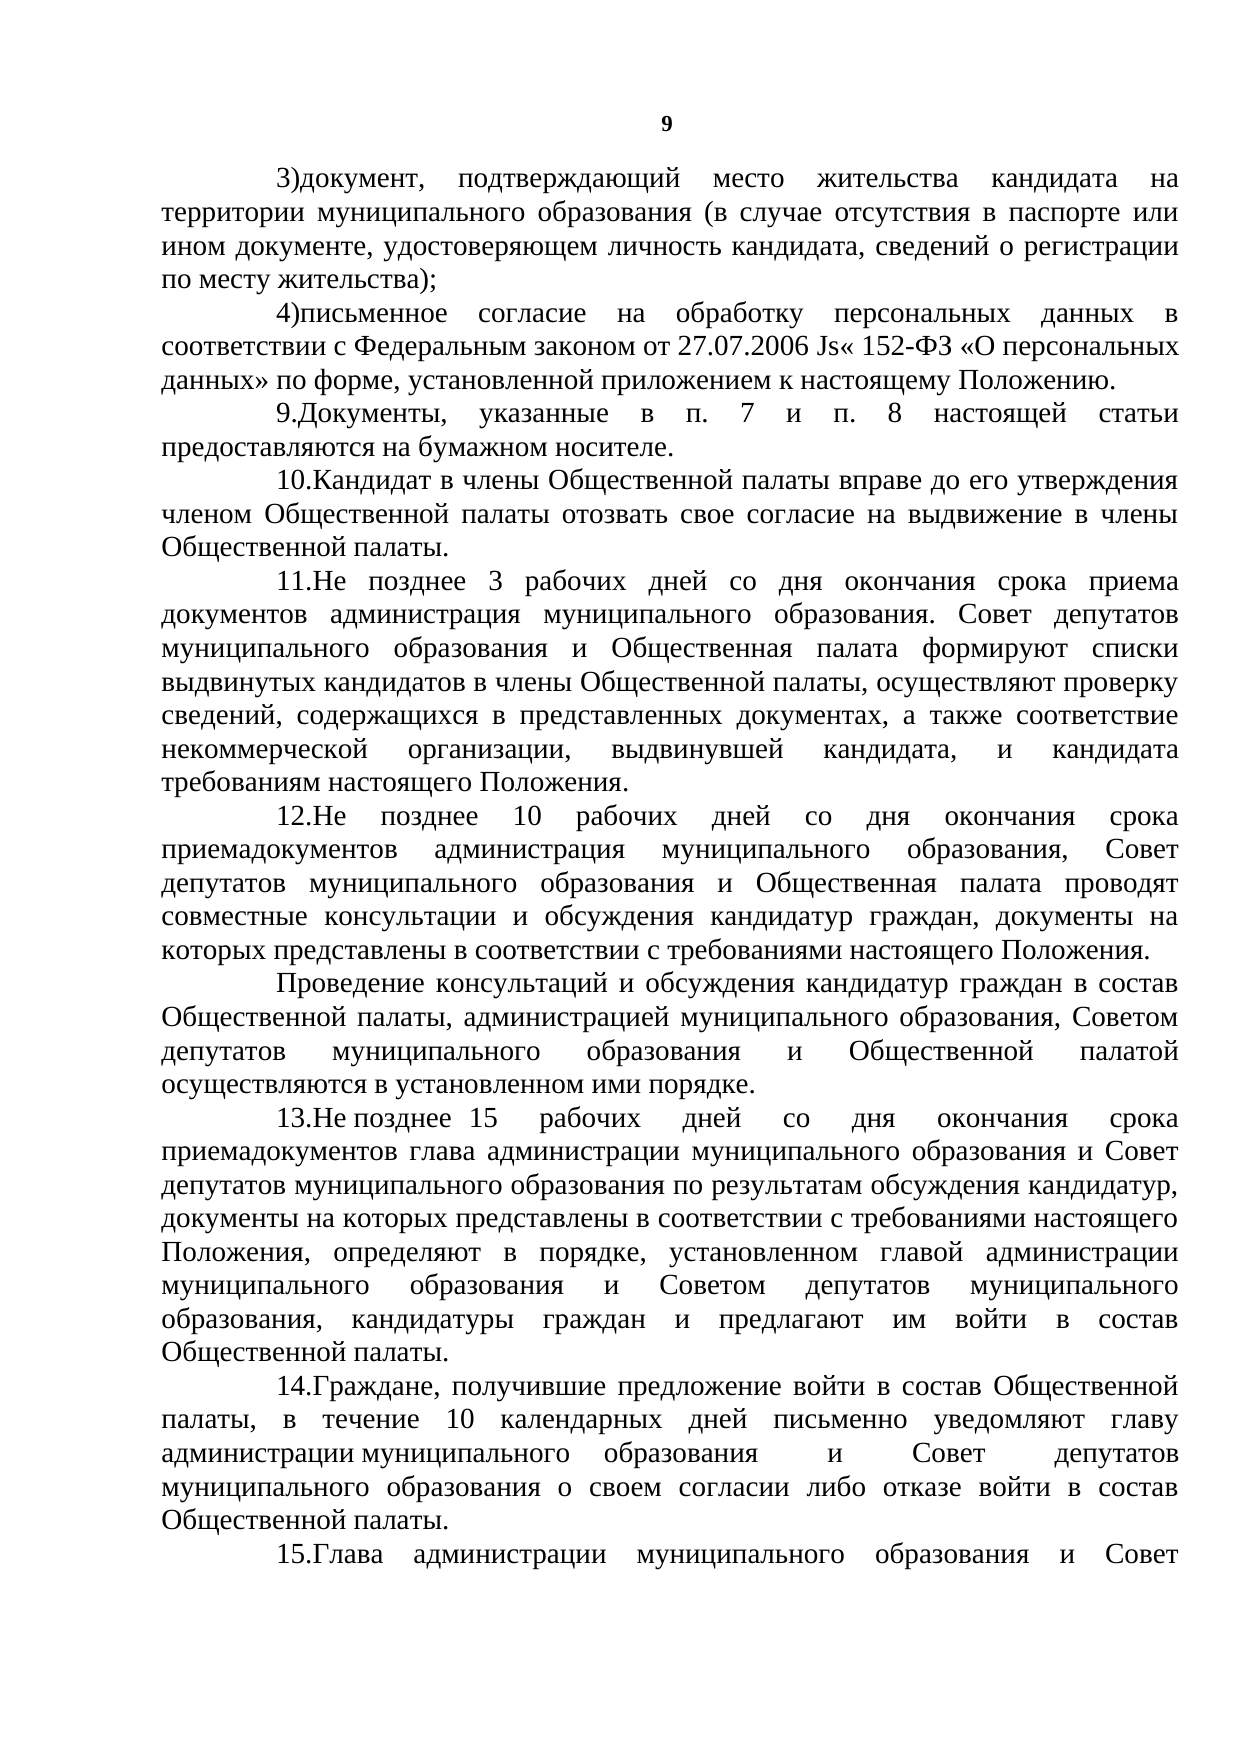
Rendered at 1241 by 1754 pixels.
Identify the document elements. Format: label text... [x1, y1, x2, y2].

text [161, 1536, 1179, 1569]
text 10.Кандидат в члены Общественной палаты вправе до его утверждения членом Общественной палаты отозвать свое согласие на выдвижение в члены Общественной палаты. [161, 462, 1179, 563]
text 3)документ, подтверждающий место жительства кандидата на территории муниципального образования (в случае отсутствия в паспорте или ином документе, удостоверяющем личность кандидата, сведений о регистрации по месту жительства); [161, 161, 1179, 295]
text Проведение консультаций и обсуждения кандидатур граждан в состав Общественной палаты, администрацией муниципального образования, Советом депутатов муниципального образования и Общественной палатой осуществляются в установленном ими порядке. [161, 966, 1179, 1100]
text 11.Не позднее 3 рабочих дней со дня окончания срока приема документов администрация муниципального образования. Совет депутатов муниципального образования и Общественная палата формируют списки выдвинутых кандидатов в члены Общественной палаты, осуществляют проверку сведений, содержащихся в представленных документах, а также соответствие некоммерческой организации, выдвинувшей кандидата, и кандидата требованиям настоящего Положения. [161, 563, 1179, 798]
text 14.Граждане, получившие предложение войти в состав Общественной палаты, в течение 10 календарных дней письменно уведомляют главу администрации муниципального образования и Совет депутатов муниципального образования о своем согласии либо отказе войти в состав Общественной палаты. [161, 1368, 1179, 1536]
text 9.Документы, указанные в п. 7 и п. 8 настоящей статьи предоставляются на бумажном носителе. [161, 395, 1179, 462]
text 12.Не позднее 10 рабочих дней со дня окончания срока приемадокументов администрация муниципального образования, Совет депутатов муниципального образования и Общественная палата проводят совместные консультации и обсуждения кандидатур граждан, документы на которых представлены в соответствии с требованиями настоящего Положения. [161, 798, 1179, 966]
text 4)письменное согласие на обработку персональных данных в соответствии с Федеральным законом от 27.07.2006 Js« 152-ФЗ «О персональных данных» по форме, установленной приложением к настоящему Положению. [161, 295, 1179, 395]
text 13.Не позднее 15 рабочих дней со дня окончания срока приемадокументов глава администрации муниципального образования и Совет депутатов муниципального образования по результатам обсуждения кандидатур, документы на которых представлены в соответствии с требованиями настоящего Положения, определяют в порядке, установленном главой администрации муниципального образования и Советом депутатов муниципального образования, кандидатуры граждан и предлагают им войти в состав Общественной палаты. [161, 1100, 1179, 1368]
